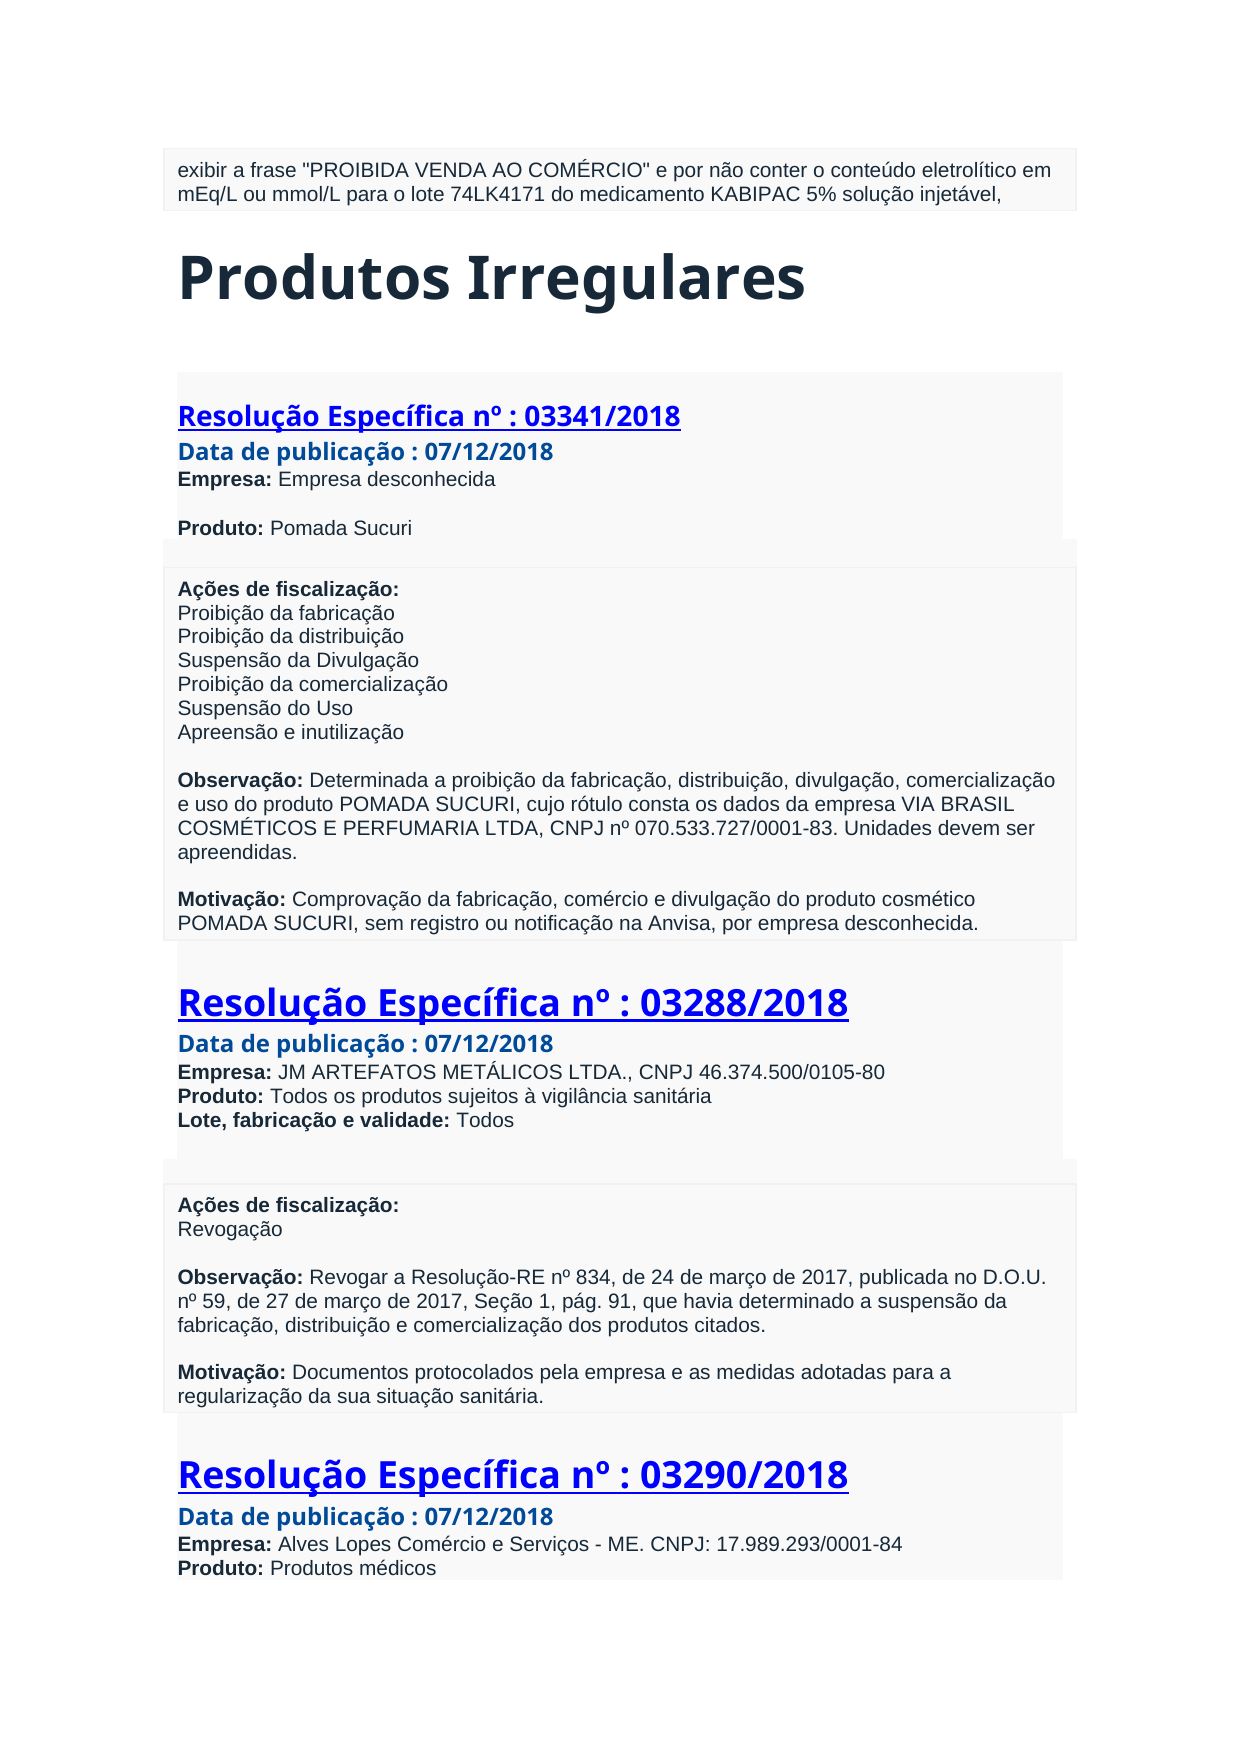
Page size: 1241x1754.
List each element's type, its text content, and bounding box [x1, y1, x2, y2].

text Ações de fiscalização: Revogação Observação: Revogar a Resolução-RE nº 834, de 24 de março de 2017, publicada no D.O.U. nº 59, de 27 de março de 2017, Seção 1, pág. 91, que havia determinado a suspensão da fabricação, distribuição e comercialização dos produtos citados. [165, 1185, 1075, 1336]
subtitle Data de publicação : 07/12/2018 [177, 434, 1063, 467]
text Produto: Pomada Sucuri [177, 516, 1063, 539]
text Empresa: Empresa desconhecida [177, 467, 1063, 491]
text Data de publicação : 07/12/2018 [177, 1027, 1063, 1059]
text Empresa: JM ARTEFATOS METÁLICOS LTDA., CNPJ 46.374.500/0105-80 [177, 1059, 1063, 1083]
text Motivação: Documentos protocolados pela empresa e as medidas adotadas para a regularização da sua situação sanitária. [165, 1350, 1075, 1412]
text Motivação: Comprovação da fabricação, comércio e divulgação do produto cosmético POMADA SUCURI, sem registro ou notificação na Anvisa, por empresa desconhecida. [165, 877, 1075, 939]
subtitle Produtos Irregulares [177, 234, 1063, 317]
text Empresa: Alves Lopes Comércio e Serviços - ME. CNPJ: 17.989.293/0001-84 [177, 1532, 1063, 1556]
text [165, 149, 1075, 210]
text Produto: Todos os produtos sujeitos à vigilância sanitária Lote, fabricação e validade: Todos [177, 1083, 1063, 1159]
text Produto: Produtos médicos [177, 1556, 1063, 1580]
text Resolução Específica nº : 03288/2018 [177, 964, 1063, 1027]
text Ações de fiscalização: Proibição da fabricação Proibição da distribuição Suspensão da Divulgação Proibição da comercialização Suspensão do Uso Apreensão e inutilização Observação: Determinada a proibição da fabricação, distribuição, divulgação, comercialização e uso do produto POMADA SUCURI, cujo rótulo consta os dados da empresa VIA BRASIL COSMÉTICOS E PERFUMARIA LTDA, CNPJ nº 070.533.727/0001-83. Unidades devem ser apreendidas. [165, 568, 1075, 864]
text Resolução Específica nº : 03290/2018 [177, 1437, 1063, 1499]
subtitle Resolução Específica nº : 03341/2018 [177, 372, 1063, 434]
text Data de publicação : 07/12/2018 [177, 1499, 1063, 1532]
